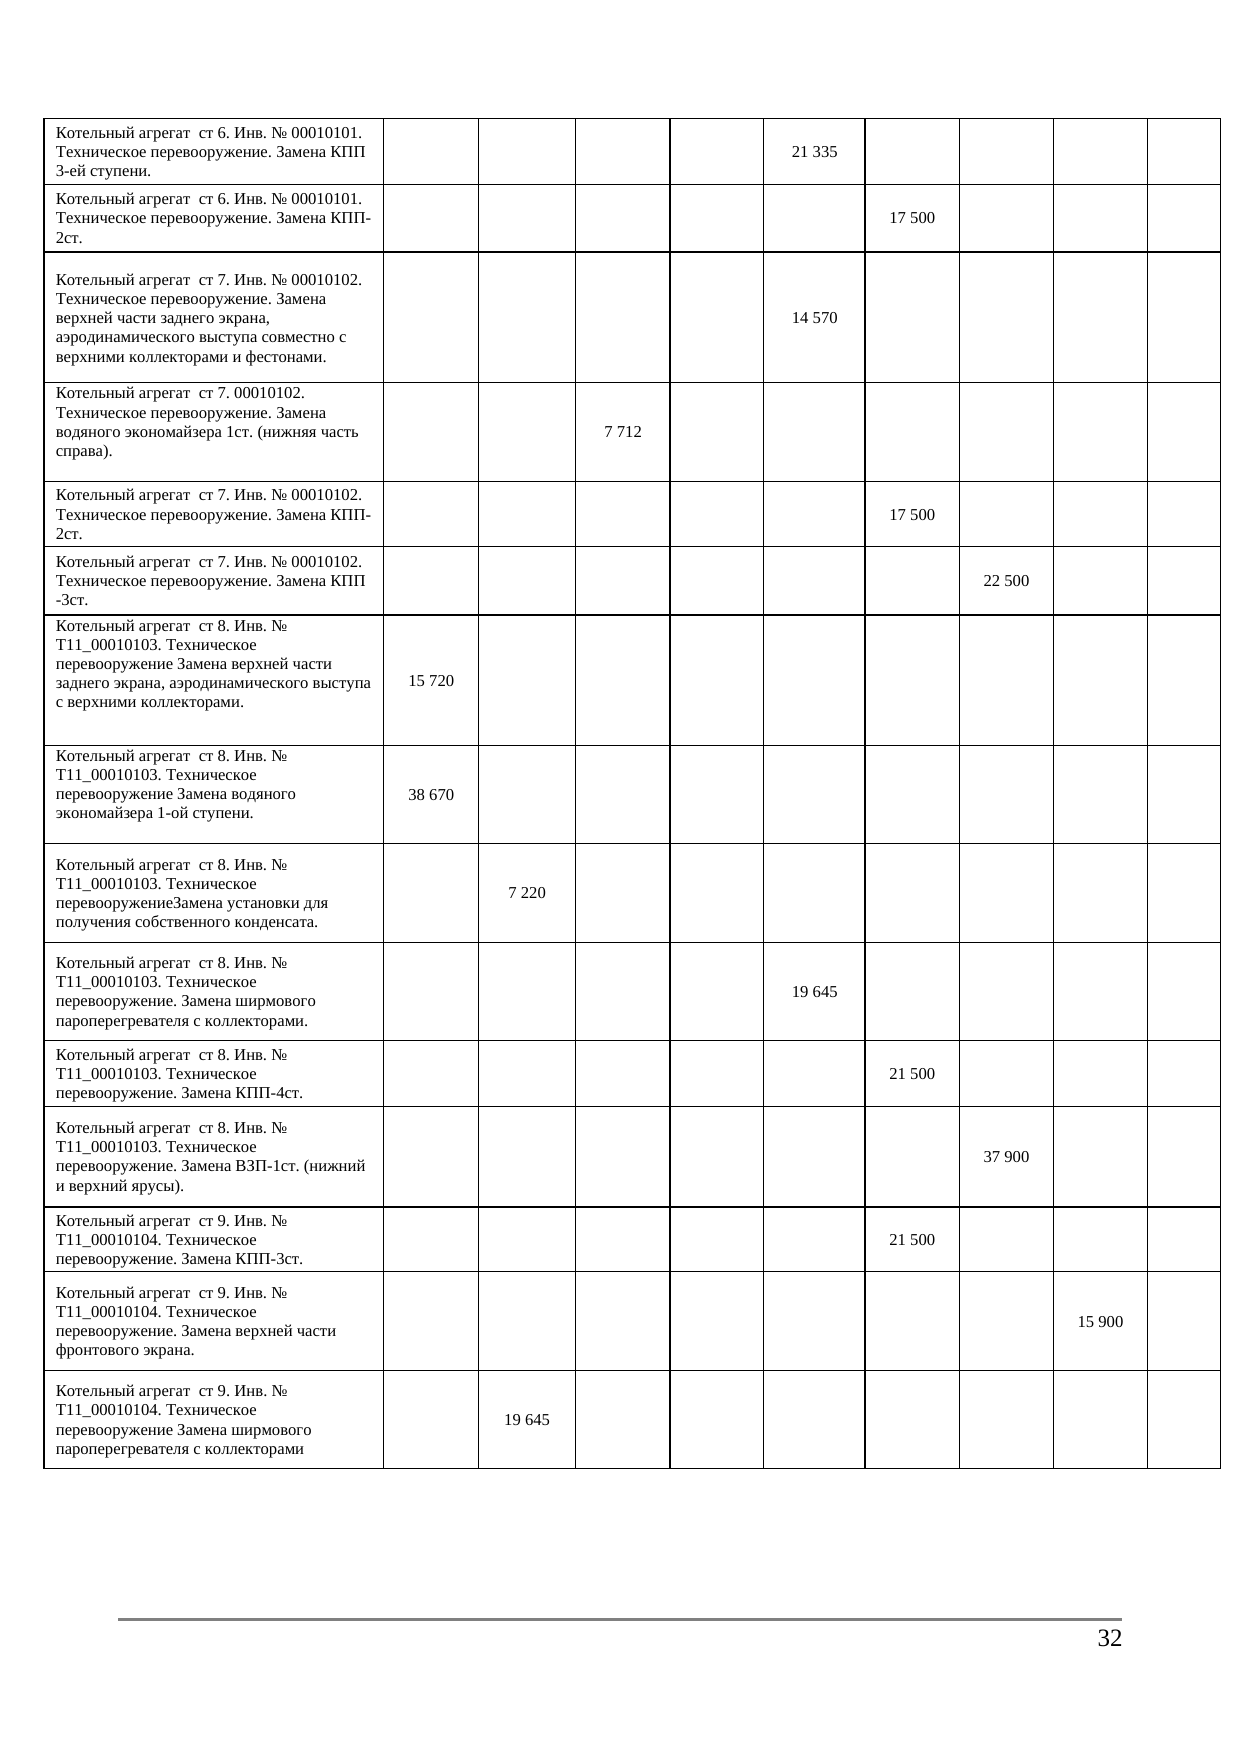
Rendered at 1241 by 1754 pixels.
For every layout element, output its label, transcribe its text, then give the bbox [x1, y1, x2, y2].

table_cell [479, 616, 575, 745]
table_cell [1148, 1107, 1220, 1206]
table_cell Котельный агрегат ст 7. Инв. № 00010102. Техническое перевооружение. Замена КПП-2ст. [45, 482, 383, 546]
table_cell 38 670 [384, 746, 478, 843]
table_cell [671, 844, 763, 942]
table_cell [1054, 616, 1147, 745]
table_cell [1148, 482, 1220, 546]
table_cell [866, 844, 959, 942]
table_cell [764, 746, 864, 843]
table_cell [1054, 1107, 1147, 1206]
table_cell [764, 1208, 864, 1271]
table_cell [479, 746, 575, 843]
table_cell 21 335 [764, 119, 864, 184]
table_cell [576, 253, 669, 382]
table_cell [1148, 1272, 1220, 1370]
table_cell [671, 943, 763, 1040]
table_cell Котельный агрегат ст 8. Инв. № Т11_00010103. Техническое перевооружение. Замена ширмового пароперегревателя с коллекторами. [45, 943, 383, 1040]
table_cell [1148, 1041, 1220, 1106]
table_cell [960, 1041, 1053, 1106]
table_cell [1054, 1208, 1147, 1271]
table_cell [866, 943, 959, 1040]
table_cell [384, 547, 478, 613]
table_cell [1054, 383, 1147, 481]
table_cell 37 900 [960, 1107, 1053, 1206]
table_cell [479, 547, 575, 613]
table_cell [384, 383, 478, 481]
table_cell [1054, 1041, 1147, 1106]
table_cell Котельный агрегат ст 9. Инв. № Т11_00010104. Техническое перевооружение Замена ширмового пароперегревателя с коллекторами [45, 1371, 383, 1468]
table_cell Котельный агрегат ст 9. Инв. № Т11_00010104. Техническое перевооружение. Замена верхней части фронтового экрана. [45, 1272, 383, 1370]
table_cell [1054, 253, 1147, 382]
table_cell 19 645 [764, 943, 864, 1040]
table_cell [1054, 943, 1147, 1040]
table_cell [671, 746, 763, 843]
table_cell [384, 1371, 478, 1468]
table_cell [960, 1208, 1053, 1271]
table_cell [671, 547, 763, 613]
table_cell [764, 383, 864, 481]
table_cell [1148, 616, 1220, 745]
table_cell [960, 1371, 1053, 1468]
table_cell [384, 482, 478, 546]
table_cell Котельный агрегат ст 8. Инв. № Т11_00010103. Техническое перевооружение Замена водяного экономайзера 1-ой ступени. [45, 746, 383, 843]
table_cell [671, 1371, 763, 1468]
table_cell [1148, 185, 1220, 251]
table_cell [1148, 383, 1220, 481]
table_cell [960, 943, 1053, 1040]
table_cell [1054, 746, 1147, 843]
table_cell 14 570 [764, 253, 864, 382]
table_cell [671, 1272, 763, 1370]
table_cell [1148, 253, 1220, 382]
table_cell [960, 253, 1053, 382]
table_cell Котельный агрегат ст 8. Инв. № Т11_00010103. Техническое перевооружение Замена верхней части заднего экрана, аэродинамического выступа с верхними коллекторами. [45, 616, 383, 745]
table_cell [960, 746, 1053, 843]
table_cell [384, 185, 478, 251]
table_cell [1148, 943, 1220, 1040]
table_cell [479, 185, 575, 251]
table_cell [576, 547, 669, 613]
table_cell 19 645 [479, 1371, 575, 1468]
table_cell [671, 1107, 763, 1206]
table_cell [764, 1371, 864, 1468]
table_cell [866, 746, 959, 843]
table_cell [384, 844, 478, 942]
table_cell [671, 185, 763, 251]
table_cell [576, 1208, 669, 1271]
table_cell [576, 482, 669, 546]
table_cell [1054, 1371, 1147, 1468]
table_cell [1054, 844, 1147, 942]
table_cell [1054, 482, 1147, 546]
table_cell [479, 1208, 575, 1271]
table_cell [479, 943, 575, 1040]
table_cell [1148, 844, 1220, 942]
table_cell [671, 119, 763, 184]
table_cell [479, 482, 575, 546]
table_cell [960, 1272, 1053, 1370]
table_cell [576, 1272, 669, 1370]
table_cell [576, 943, 669, 1040]
table_cell [479, 1272, 575, 1370]
table_cell [576, 119, 669, 184]
table_cell 15 900 [1054, 1272, 1147, 1370]
table_cell [1148, 1371, 1220, 1468]
table_cell [1054, 119, 1147, 184]
table_cell [671, 253, 763, 382]
table_cell Котельный агрегат ст 6. Инв. № 00010101. Техническое перевооружение. Замена КПП 3-ей ступени. [45, 119, 383, 184]
table_cell Котельный агрегат ст 8. Инв. № Т11_00010103. Техническое перевооружение. Замена ВЗП-1ст. (нижний и верхний ярусы). [45, 1107, 383, 1206]
table_cell [866, 1272, 959, 1370]
table_cell [866, 1371, 959, 1468]
table_cell 21 500 [866, 1208, 959, 1271]
table_cell [960, 844, 1053, 942]
table_cell Котельный агрегат ст 7. Инв. № 00010102. Техническое перевооружение. Замена КПП -3ст. [45, 547, 383, 613]
table_cell [866, 119, 959, 184]
table_cell 17 500 [866, 185, 959, 251]
table_cell Котельный агрегат ст 9. Инв. № Т11_00010104. Техническое перевооружение. Замена КПП-3ст. [45, 1208, 383, 1271]
table_cell [576, 1371, 669, 1468]
table_cell [479, 1041, 575, 1106]
table_cell [384, 1041, 478, 1106]
table_cell [866, 1107, 959, 1206]
table_cell [479, 1107, 575, 1206]
table_cell [764, 616, 864, 745]
table_cell [866, 547, 959, 613]
table_cell [960, 383, 1053, 481]
table_cell [1054, 547, 1147, 613]
table_cell Котельный агрегат ст 7. 00010102. Техническое перевооружение. Замена водяного экономайзера 1ст. (нижняя часть справа). [45, 383, 383, 481]
table_cell [576, 616, 669, 745]
table_cell [671, 1208, 763, 1271]
table_cell [1148, 1208, 1220, 1271]
table_cell [764, 547, 864, 613]
table_cell [764, 1107, 864, 1206]
table_cell 17 500 [866, 482, 959, 546]
table_cell [1148, 746, 1220, 843]
table_cell [384, 943, 478, 1040]
table_cell [1148, 119, 1220, 184]
table_cell [960, 616, 1053, 745]
table_cell [764, 1041, 864, 1106]
table_cell [866, 383, 959, 481]
table_cell Котельный агрегат ст 7. Инв. № 00010102. Техническое перевооружение. Замена верхней части заднего экрана, аэродинамического выступа совместно с верхними коллекторами и фестонами. [45, 253, 383, 382]
table_cell [671, 383, 763, 481]
table_cell Котельный агрегат ст 8. Инв. № Т11_00010103. Техническое перевооружение. Замена КПП-4ст. [45, 1041, 383, 1106]
table_cell [764, 185, 864, 251]
table_cell [866, 253, 959, 382]
table_cell [866, 616, 959, 745]
table_cell [576, 746, 669, 843]
table_cell 7 220 [479, 844, 575, 942]
table_cell [764, 1272, 864, 1370]
table_cell [384, 119, 478, 184]
table_cell [479, 119, 575, 184]
table_cell [384, 253, 478, 382]
table_cell [960, 119, 1053, 184]
table_cell [1054, 185, 1147, 251]
table_cell 21 500 [866, 1041, 959, 1106]
table_cell [576, 1107, 669, 1206]
table_cell [576, 1041, 669, 1106]
table_cell [671, 482, 763, 546]
table_cell [671, 1041, 763, 1106]
table_cell [764, 482, 864, 546]
table_cell Котельный агрегат ст 6. Инв. № 00010101. Техническое перевооружение. Замена КПП-2ст. [45, 185, 383, 251]
table_cell [576, 844, 669, 942]
table_cell 15 720 [384, 616, 478, 745]
table_cell [384, 1208, 478, 1271]
table_cell [1148, 547, 1220, 613]
table_cell [479, 253, 575, 382]
table_cell 22 500 [960, 547, 1053, 613]
table_cell 7 712 [576, 383, 669, 481]
table_cell [960, 185, 1053, 251]
table_cell [960, 482, 1053, 546]
table_cell [384, 1272, 478, 1370]
table_cell [764, 844, 864, 942]
table_cell [576, 185, 669, 251]
table_cell [479, 383, 575, 481]
table_cell [671, 616, 763, 745]
table_cell [384, 1107, 478, 1206]
table_cell Котельный агрегат ст 8. Инв. № Т11_00010103. Техническое перевооружениеЗамена установки для получения собственного конденсата. [45, 844, 383, 942]
